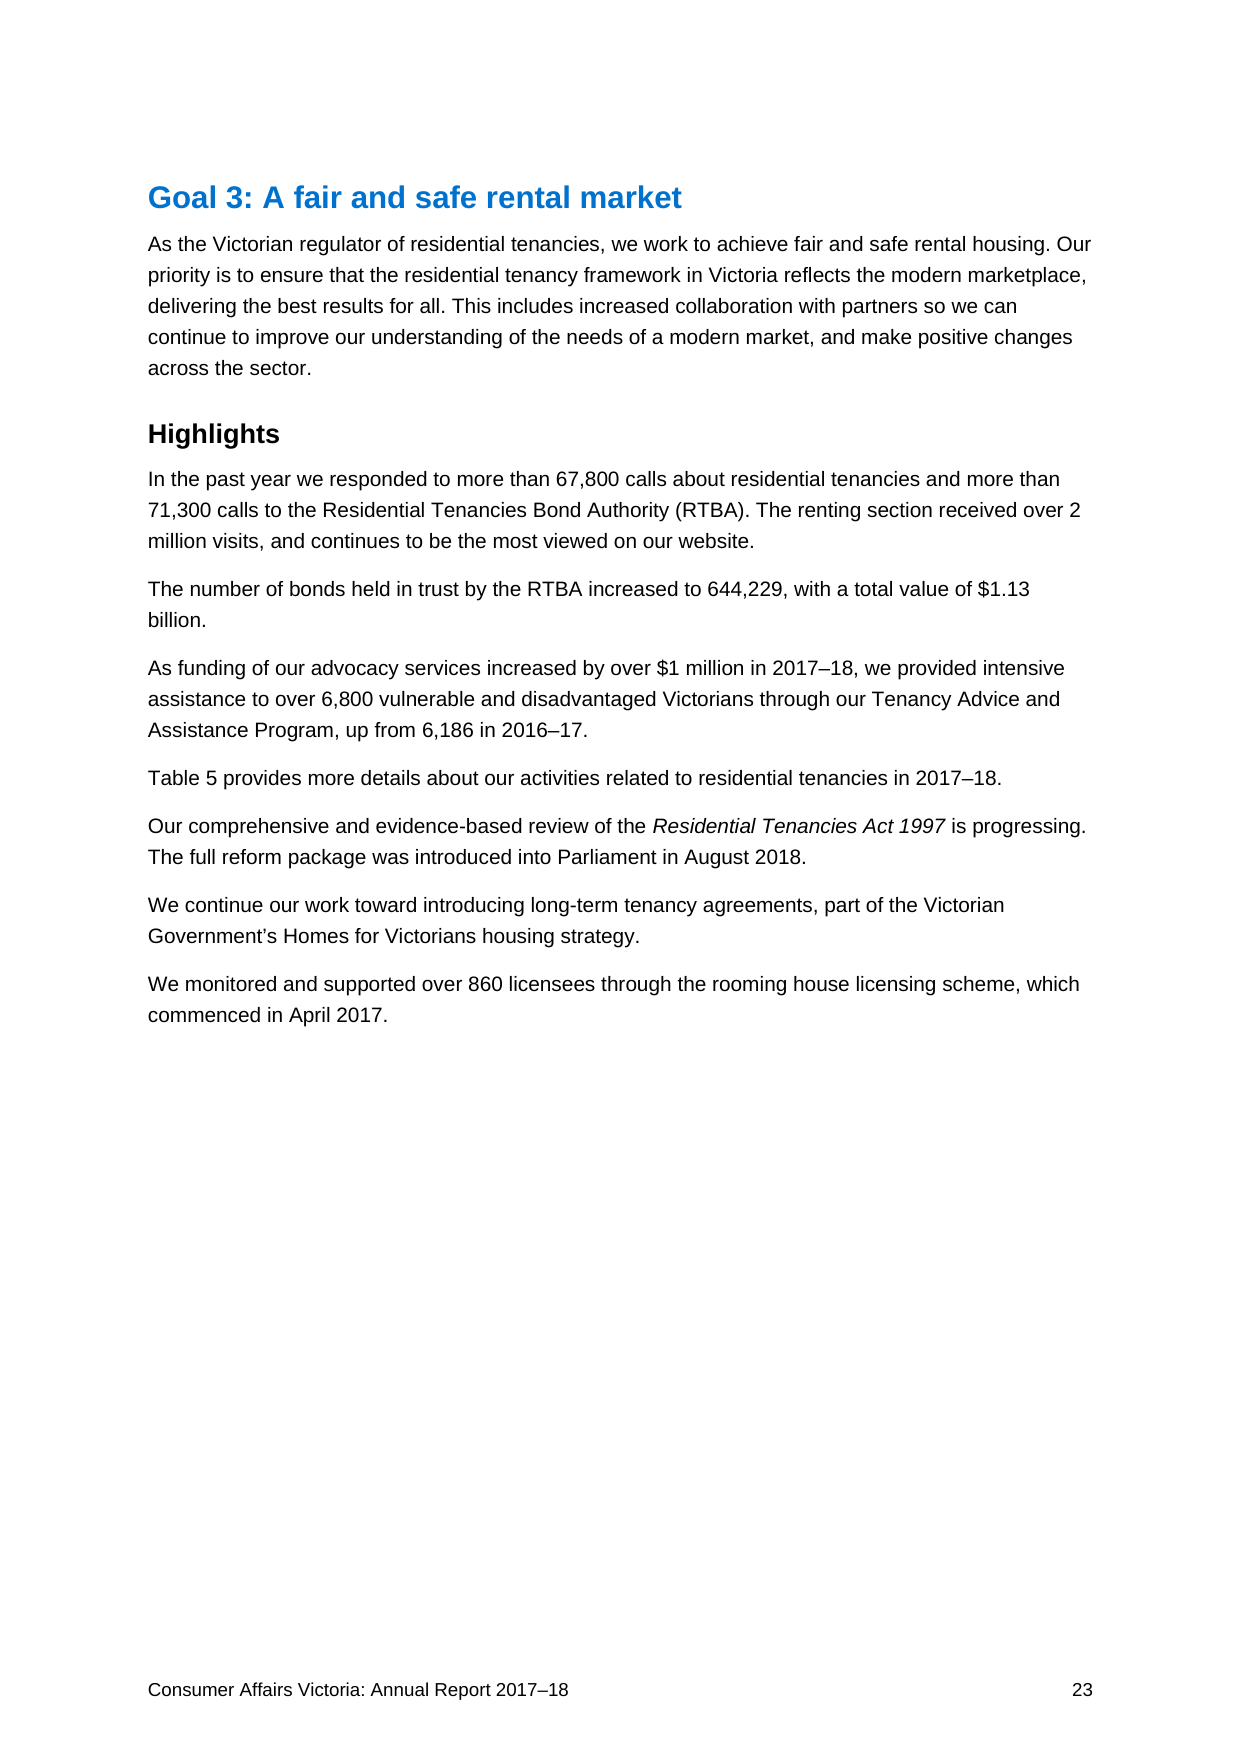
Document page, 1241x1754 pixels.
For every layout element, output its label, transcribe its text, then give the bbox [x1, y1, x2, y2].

text The number of bonds held in trust by the RTBA increased to 644,229, with a total value of $1.13 billion. [148, 577, 1092, 632]
text We continue our work toward introducing long-term tenancy agreements, part of the Victorian Government’s Homes for Victorians housing strategy. [148, 892, 1092, 947]
text In the past year we responded to more than 67,800 calls about residential tenancies and more than 71,300 calls to the Residential Tenancies Bond Authority (RTBA). The renting section received over 2 million visits, and continues to be the most viewed on our website. [148, 466, 1092, 553]
text We monitored and supported over 860 licensees through the rooming house licensing scheme, which commenced in April 2017. [148, 971, 1092, 1026]
text Table 5 provides more details about our activities related to residential tenancies in 2017–18. [148, 766, 1092, 789]
text As the Victorian regulator of residential tenancies, we work to achieve fair and safe rental housing. Our priority is to ensure that the residential tenancy framework in Victoria reflects the modern marketplace, delivering the best results for all. This includes increased collaboration with partners so we can continue to improve our understanding of the needs of a modern market, and make positive changes across the sector. [148, 232, 1092, 380]
subtitle Goal 3: A fair and safe rental market [148, 179, 1092, 215]
text As funding of our advocacy services increased by over $1 million in 2017–18, we provided intensive assistance to over 6,800 vulnerable and disadvantaged Victorians through our Tenancy Advice and Assistance Program, up from 6,186 in 2016–17. [148, 656, 1092, 742]
text Our comprehensive and evidence-based review of the Residential Tenancies Act 1997 is progressing. The full reform package was introduced into Parliament in August 2018. [148, 813, 1092, 868]
subtitle Highlights [148, 418, 1092, 450]
